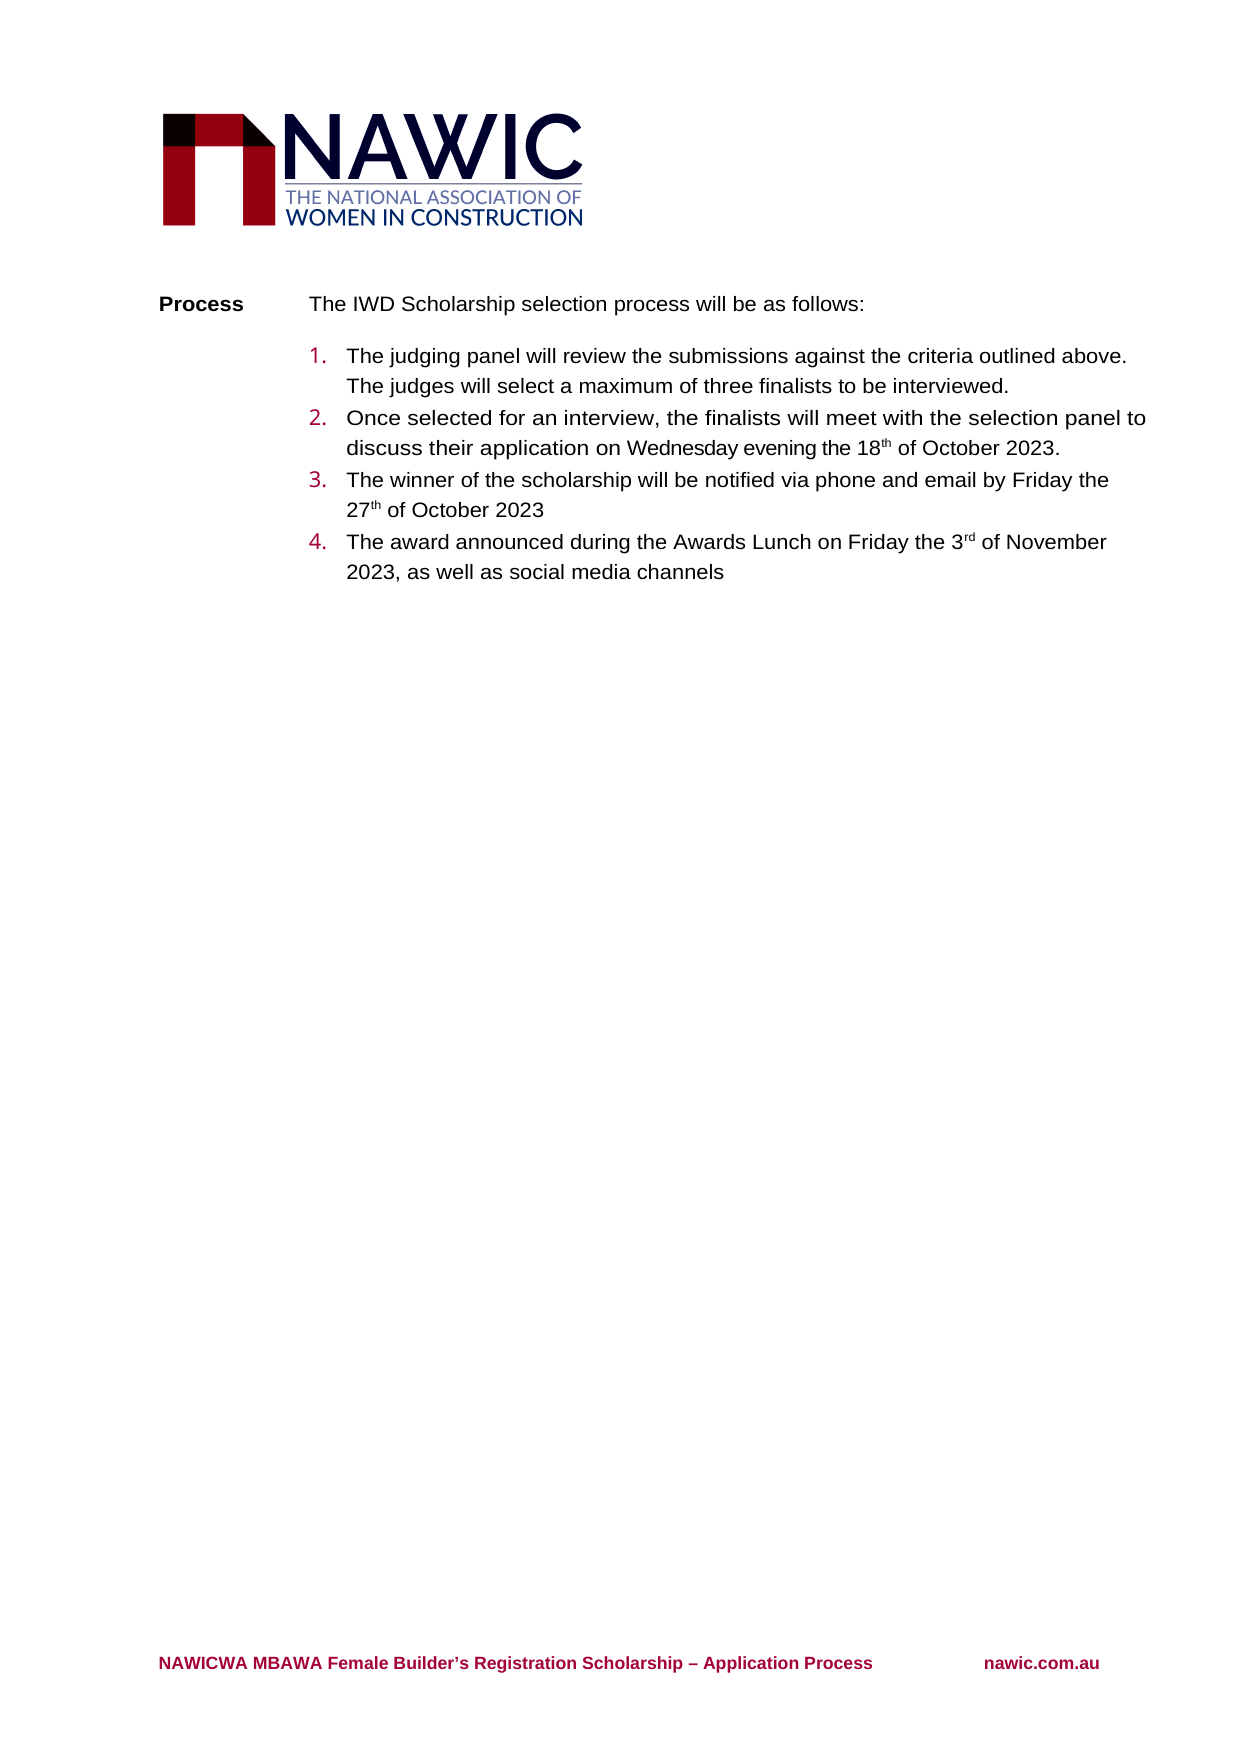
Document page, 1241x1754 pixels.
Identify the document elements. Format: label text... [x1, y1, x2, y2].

list The award announced during the Awards Lunch on Friday the 3rd of November 2023, as well as social media channels [309, 526, 1142, 584]
picture [145, 93, 603, 245]
list Once selected for an interview, the finalists will meet with the selection panel to discuss their application on Wednesday evening the 18th of October 2023. [309, 402, 1155, 460]
list The winner of the scholarship will be notified via phone and email by Friday the 27th of October 2023 [309, 464, 1142, 522]
list The judging panel will review the submissions against the criteria outlined above. The judges will select a maximum of three finalists to be interviewed. [309, 340, 1155, 398]
text Process The IWD Scholarship selection process will be as follows: [159, 292, 1186, 316]
